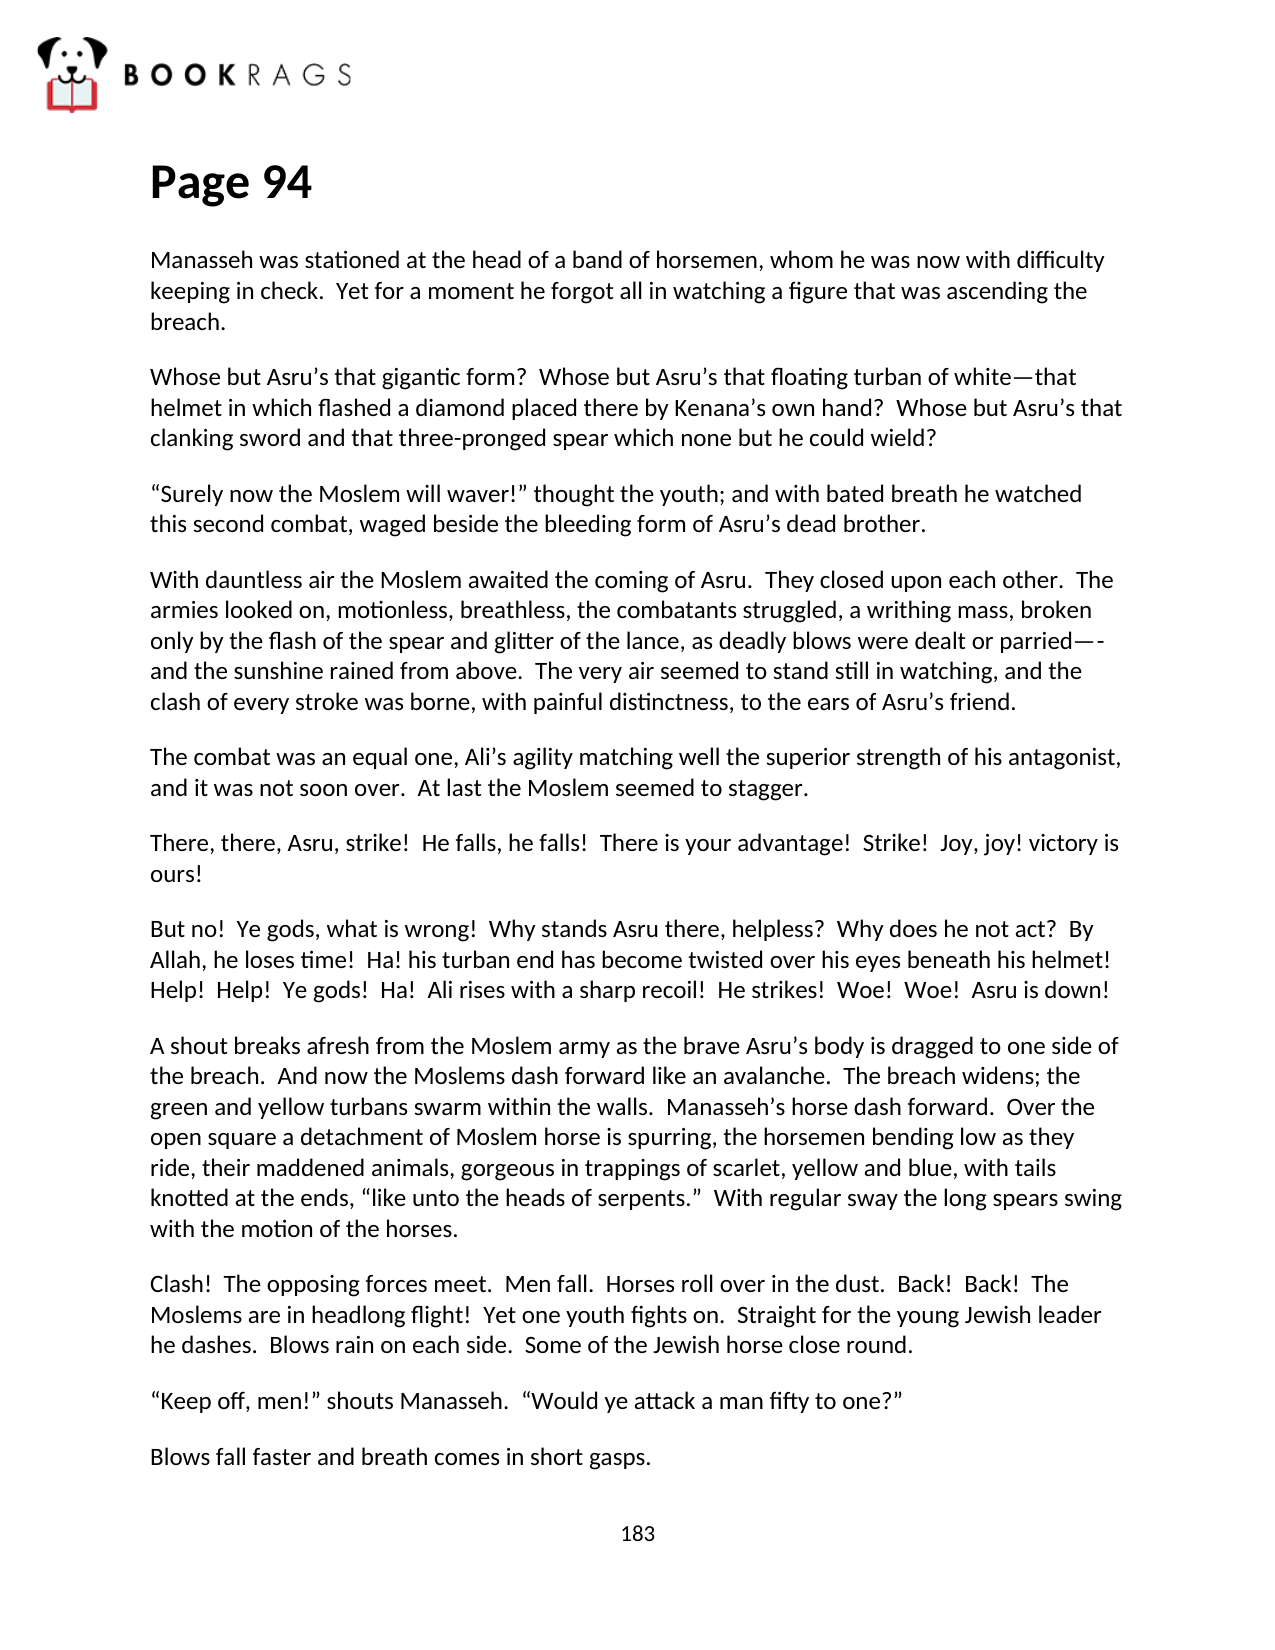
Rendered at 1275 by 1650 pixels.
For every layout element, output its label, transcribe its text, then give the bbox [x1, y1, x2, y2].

text Blows fall faster and breath comes in short gasps. [150, 1441, 1125, 1471]
text “Keep off, men!” shouts Manasseh. “Would ye attack a man fifty to one?” [150, 1385, 1125, 1416]
text Clash! The opposing forces meet. Men fall. Horses roll over in the dust. Back! Back! The Moslems are in headlong flight! Yet one youth fights on. Straight for the young Jewish leader he dashes. Blows rain on each side. Some of the Jewish horse close round. [150, 1269, 1125, 1360]
text The combat was an equal one, Ali’s agility matching well the superior strength of his antagonist, and it was not soon over. At last the Moslem seemed to stagger. [150, 741, 1125, 802]
picture [37, 37, 351, 113]
text “Surely now the Moslem will waver!” thought the youth; and with bated breath he watched this second combat, waged beside the bleeding form of Asru’s dead brother. [150, 478, 1125, 539]
text Whose but Asru’s that gigantic form? Whose but Asru’s that floating turban of white—­that helmet in which flashed a diamond placed there by Kenana’s own hand? Whose but Asru’s that clanking sword and that three-pronged spear which none but he could wield? [150, 361, 1125, 453]
text Manasseh was stationed at the head of a band of horsemen, whom he was now with difficulty keeping in check. Yet for a moment he forgot all in watching a figure that was ascending the breach. [150, 244, 1125, 336]
text A shout breaks afresh from the Moslem army as the brave Asru’s body is dragged to one side of the breach. And now the Moslems dash forward like an avalanche. The breach widens; the green and yellow turbans swarm within the walls. Manasseh’s horse dash forward. Over the open square a detachment of Moslem horse is spurring, the horsemen bending low as they ride, their maddened animals, gorgeous in trappings of scarlet, yellow and blue, with tails knotted at the ends, “like unto the heads of serpents.” With regular sway the long spears swing with the motion of the horses. [150, 1030, 1125, 1244]
text But no! Ye gods, what is wrong! Why stands Asru there, helpless? Why does he not act? By Allah, he loses time! Ha! his turban end has become twisted over his eyes beneath his helmet! Help! Help! Ye gods! Ha! Ali rises with a sharp recoil! He strikes! Woe! Woe! Asru is down! [150, 913, 1125, 1005]
text With dauntless air the Moslem awaited the coming of Asru. They closed upon each other. The armies looked on, motionless, breathless, the combatants struggled, a writhing mass, broken only by the flash of the spear and glitter of the lance, as deadly blows were dealt or parried—­and the sunshine rained from above. The very air seemed to stand still in watching, and the clash of every stroke was borne, with painful distinctness, to the ears of Asru’s friend. [150, 564, 1125, 716]
text Page 94 [150, 150, 1125, 211]
text There, there, Asru, strike! He falls, he falls! There is your advantage! Strike! Joy, joy! victory is ours! [150, 827, 1125, 888]
